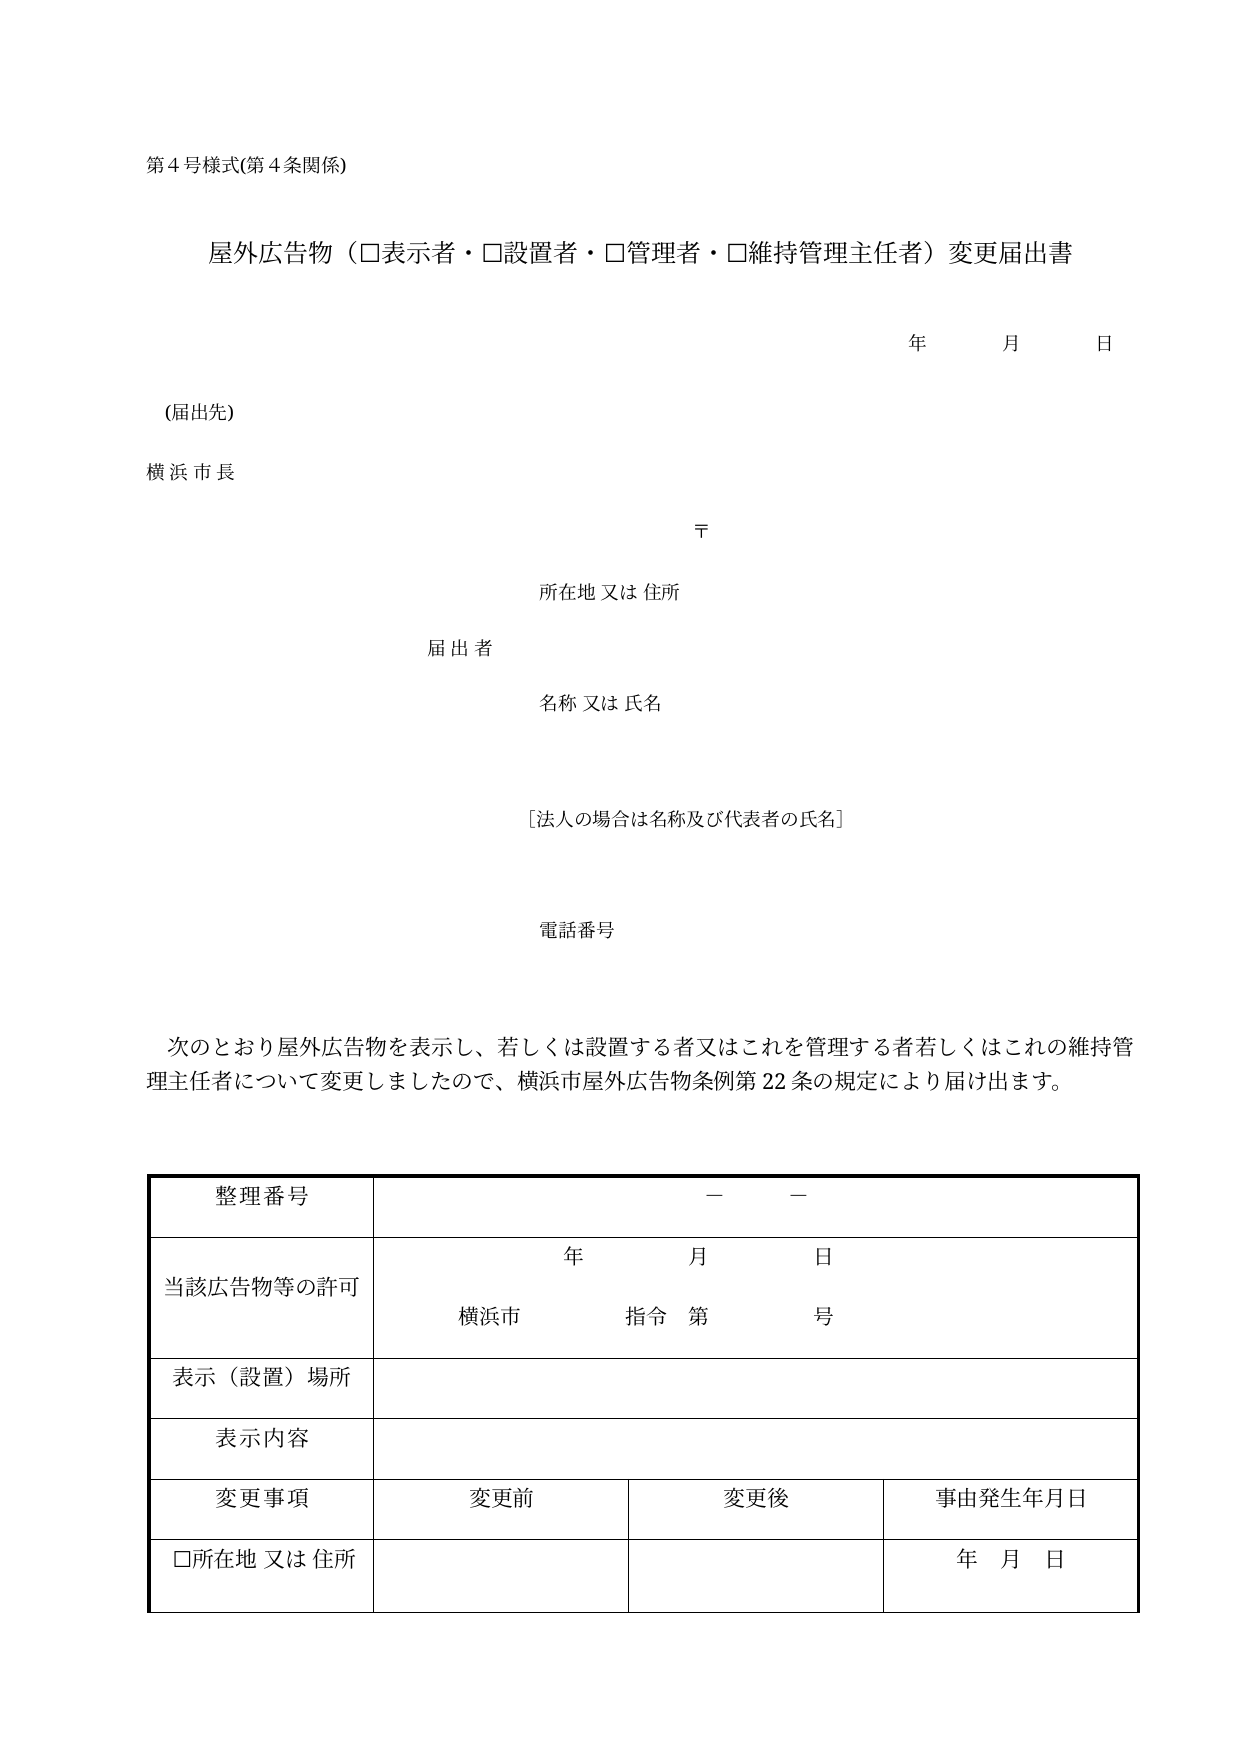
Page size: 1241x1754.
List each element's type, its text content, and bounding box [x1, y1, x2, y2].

table_cell 年 月 日 [884, 1540, 1137, 1612]
table_cell [374, 1359, 1137, 1418]
table_header 整理番号 [151, 1178, 373, 1237]
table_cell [151, 1540, 373, 1612]
text 所在地 又は 住所 [539, 574, 1136, 609]
table_header － － [374, 1178, 1137, 1237]
table_cell 変更前 [374, 1480, 628, 1539]
text 〒 [146, 513, 1136, 548]
text 第４号様式(第４条関係) [146, 147, 1136, 182]
text 横 浜 市 長 [146, 454, 1136, 489]
text 屋外広告物（表示者・設置者・管理者・維持管理主任者）変更届出書 [146, 216, 1136, 286]
text 年 月 日 [146, 325, 1114, 360]
table_cell 表示（設置）場所 [151, 1359, 373, 1418]
text 名称 又は 氏名 [539, 685, 1136, 720]
table_cell 変更後 [629, 1480, 883, 1539]
table_cell 事由発生年月日 [884, 1480, 1137, 1539]
table_cell 変更事項 [151, 1480, 373, 1539]
text 電話番号 [146, 912, 1136, 947]
text (届出先) [146, 394, 1136, 429]
table_cell [374, 1540, 628, 1612]
table_cell [374, 1419, 1137, 1479]
text 次のとおり屋外広告物を表示し、若しくは設置する者又はこれを管理する者若しくはこれの維持管理主任者について変更しましたので、横浜市屋外広告物条例第22条の規定により届け出ます。 [146, 1028, 1136, 1098]
text ［法人の場合は名称及び代表者の氏名］ [518, 801, 1136, 836]
table_cell [629, 1540, 883, 1612]
table_cell 年 月 日 横浜市 指令 第 号 [374, 1238, 1137, 1358]
text 届 出 者 [146, 629, 1136, 664]
table_cell 表示内容 [151, 1419, 373, 1479]
table_cell 当該広告物等の許可 [151, 1238, 373, 1358]
